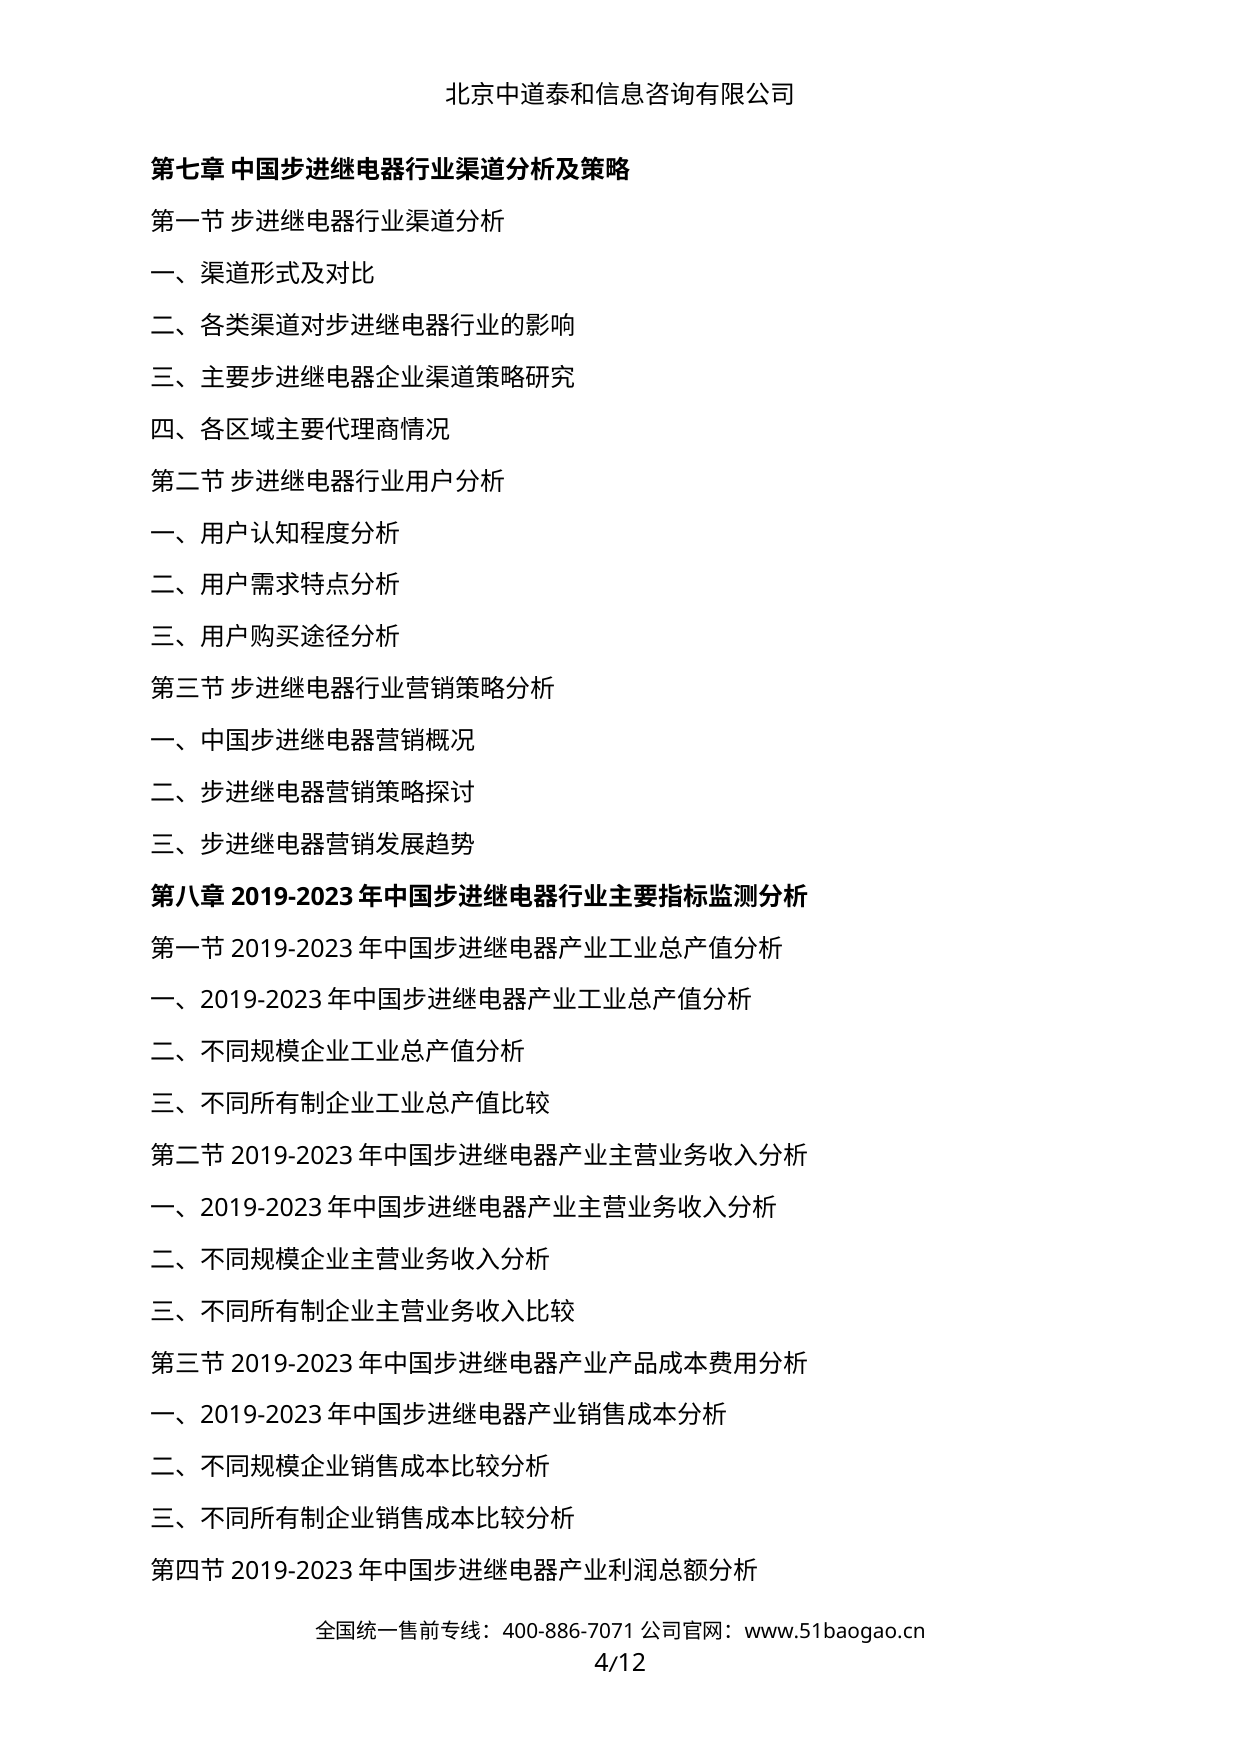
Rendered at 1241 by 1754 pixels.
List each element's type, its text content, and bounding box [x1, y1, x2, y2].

text 三、用户购买途径分析 [150, 617, 1090, 653]
text 一、2019-2023年中国步进继电器产业主营业务收入分析 [150, 1187, 1090, 1224]
text 第三节 2019-2023年中国步进继电器产业产品成本费用分析 [150, 1343, 1090, 1379]
text 一、2019-2023年中国步进继电器产业工业总产值分析 [150, 980, 1090, 1016]
text 二、用户需求特点分析 [150, 565, 1090, 601]
text 一、渠道形式及对比 [150, 254, 1090, 290]
text 二、不同规模企业工业总产值分析 [150, 1032, 1090, 1068]
text 一、中国步进继电器营销概况 [150, 721, 1090, 757]
text 二、不同规模企业销售成本比较分析 [150, 1447, 1090, 1483]
text 第八章 2019-2023年中国步进继电器行业主要指标监测分析 [150, 876, 1090, 912]
text 三、不同所有制企业主营业务收入比较 [150, 1291, 1090, 1327]
text 二、步进继电器营销策略探讨 [150, 772, 1090, 809]
text 一、2019-2023年中国步进继电器产业销售成本分析 [150, 1395, 1090, 1431]
text 二、不同规模企业主营业务收入分析 [150, 1239, 1090, 1276]
text 三、步进继电器营销发展趋势 [150, 824, 1090, 861]
text 第一节 步进继电器行业渠道分析 [150, 202, 1090, 238]
text 第一节 2019-2023年中国步进继电器产业工业总产值分析 [150, 928, 1090, 964]
text 二、各类渠道对步进继电器行业的影响 [150, 306, 1090, 342]
text 第二节 步进继电器行业用户分析 [150, 461, 1090, 497]
text 四、各区域主要代理商情况 [150, 409, 1090, 446]
text 三、主要步进继电器企业渠道策略研究 [150, 357, 1090, 394]
text 第四节 2019-2023年中国步进继电器产业利润总额分析 [150, 1551, 1090, 1587]
text 一、用户认知程度分析 [150, 513, 1090, 549]
text 第三节 步进继电器行业营销策略分析 [150, 669, 1090, 705]
text 三、不同所有制企业工业总产值比较 [150, 1084, 1090, 1120]
text 第七章 中国步进继电器行业渠道分析及策略 [150, 150, 1090, 186]
text 第二节 2019-2023年中国步进继电器产业主营业务收入分析 [150, 1136, 1090, 1172]
text 三、不同所有制企业销售成本比较分析 [150, 1499, 1090, 1535]
